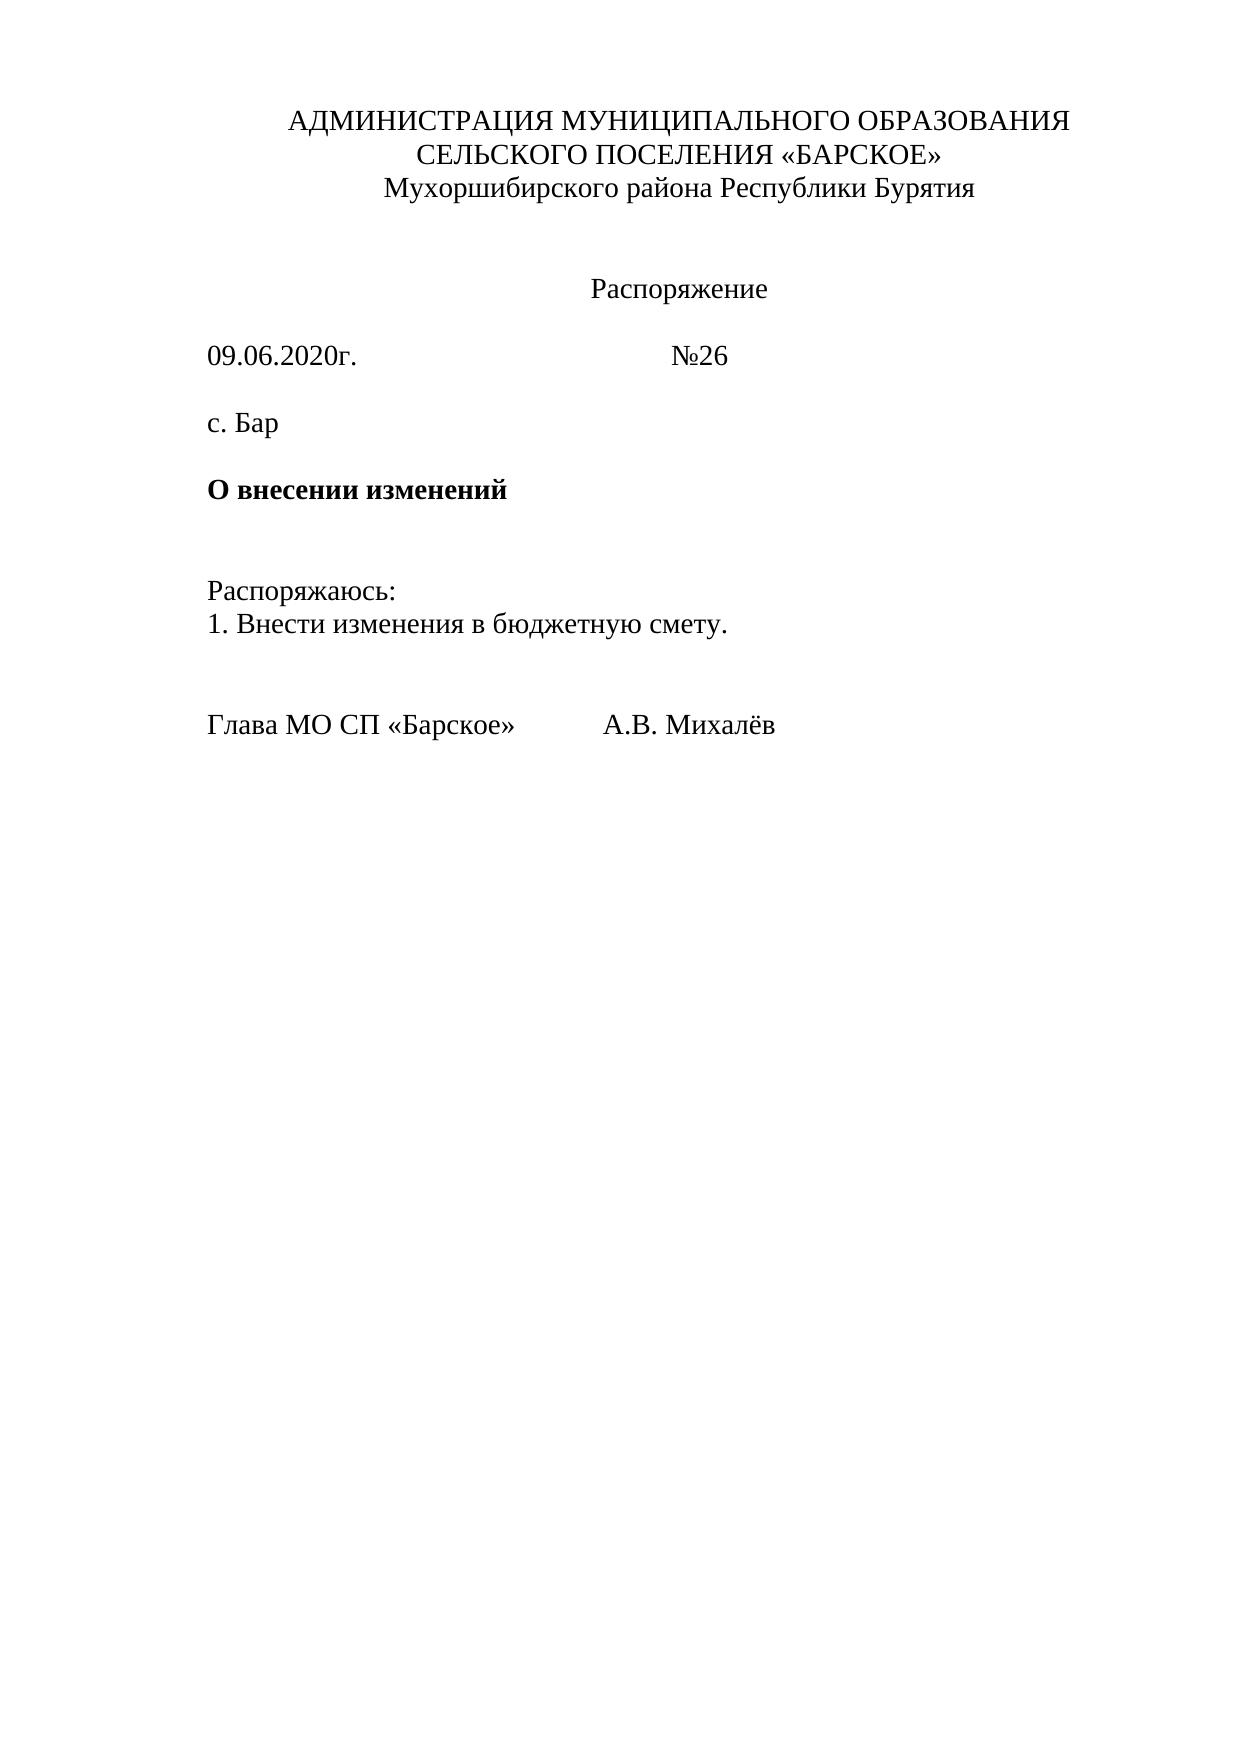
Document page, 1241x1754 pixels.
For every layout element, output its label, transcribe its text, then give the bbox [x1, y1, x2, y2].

text с. Бар [207, 405, 1152, 439]
text Мухоршибирского района Республики Бурятия [207, 171, 1152, 204]
text 1. Внести изменения в бюджетную смету. [207, 607, 1152, 640]
text О внесении изменений [207, 472, 1152, 506]
text Распоряжение [207, 271, 1152, 305]
text Глава МО СП «Барское» А.В. Михалёв [207, 707, 1152, 741]
text 09.06.2020г. №26 [207, 338, 1152, 372]
text Распоряжаюсь: [207, 573, 1152, 607]
text АДМИНИСТРАЦИЯ МУНИЦИПАЛЬНОГО ОБРАЗОВАНИЯ СЕЛЬСКОГО ПОСЕЛЕНИЯ «БАРСКОЕ» [207, 103, 1152, 171]
